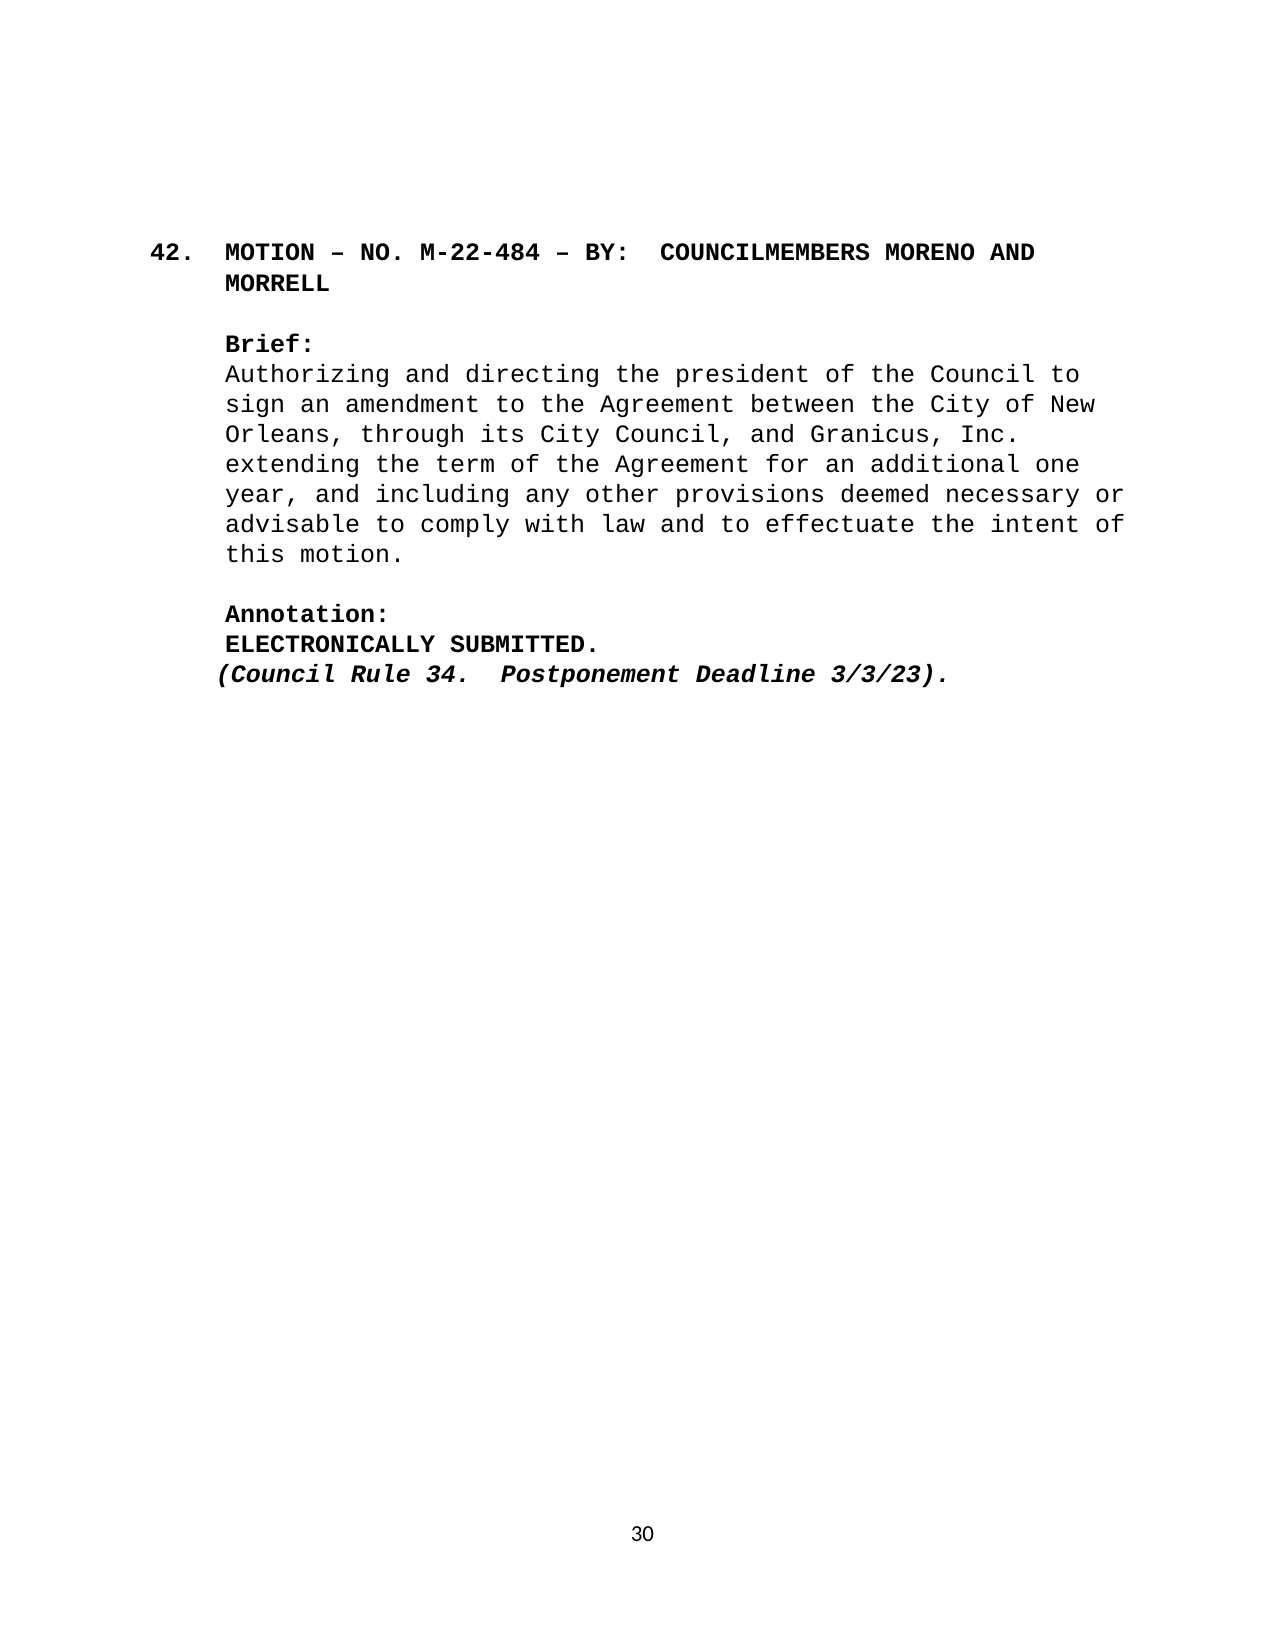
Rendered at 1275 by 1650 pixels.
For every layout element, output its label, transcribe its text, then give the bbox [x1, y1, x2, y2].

list Brief: [225, 332, 1134, 360]
text (Council Rule 34. Postponement Deadline 3/3/23). [150, 662, 1134, 690]
text Annotation: [225, 602, 1134, 630]
list MOTION – NO. M-22-484 – BY: COUNCILMEMBERS MORENO AND MORRELL [150, 240, 1134, 299]
text Authorizing and directing the president of the Council to sign an amendment to the Agreement between the City of New Orleans, through its City Council, and Granicus, Inc. extending the term of the Agreement for an additional one year, and including any other provisions deemed necessary or advisable to comply with law and to effectuate the intent of this motion. [225, 362, 1134, 570]
text ELECTRONICALLY SUBMITTED. [225, 632, 1134, 660]
